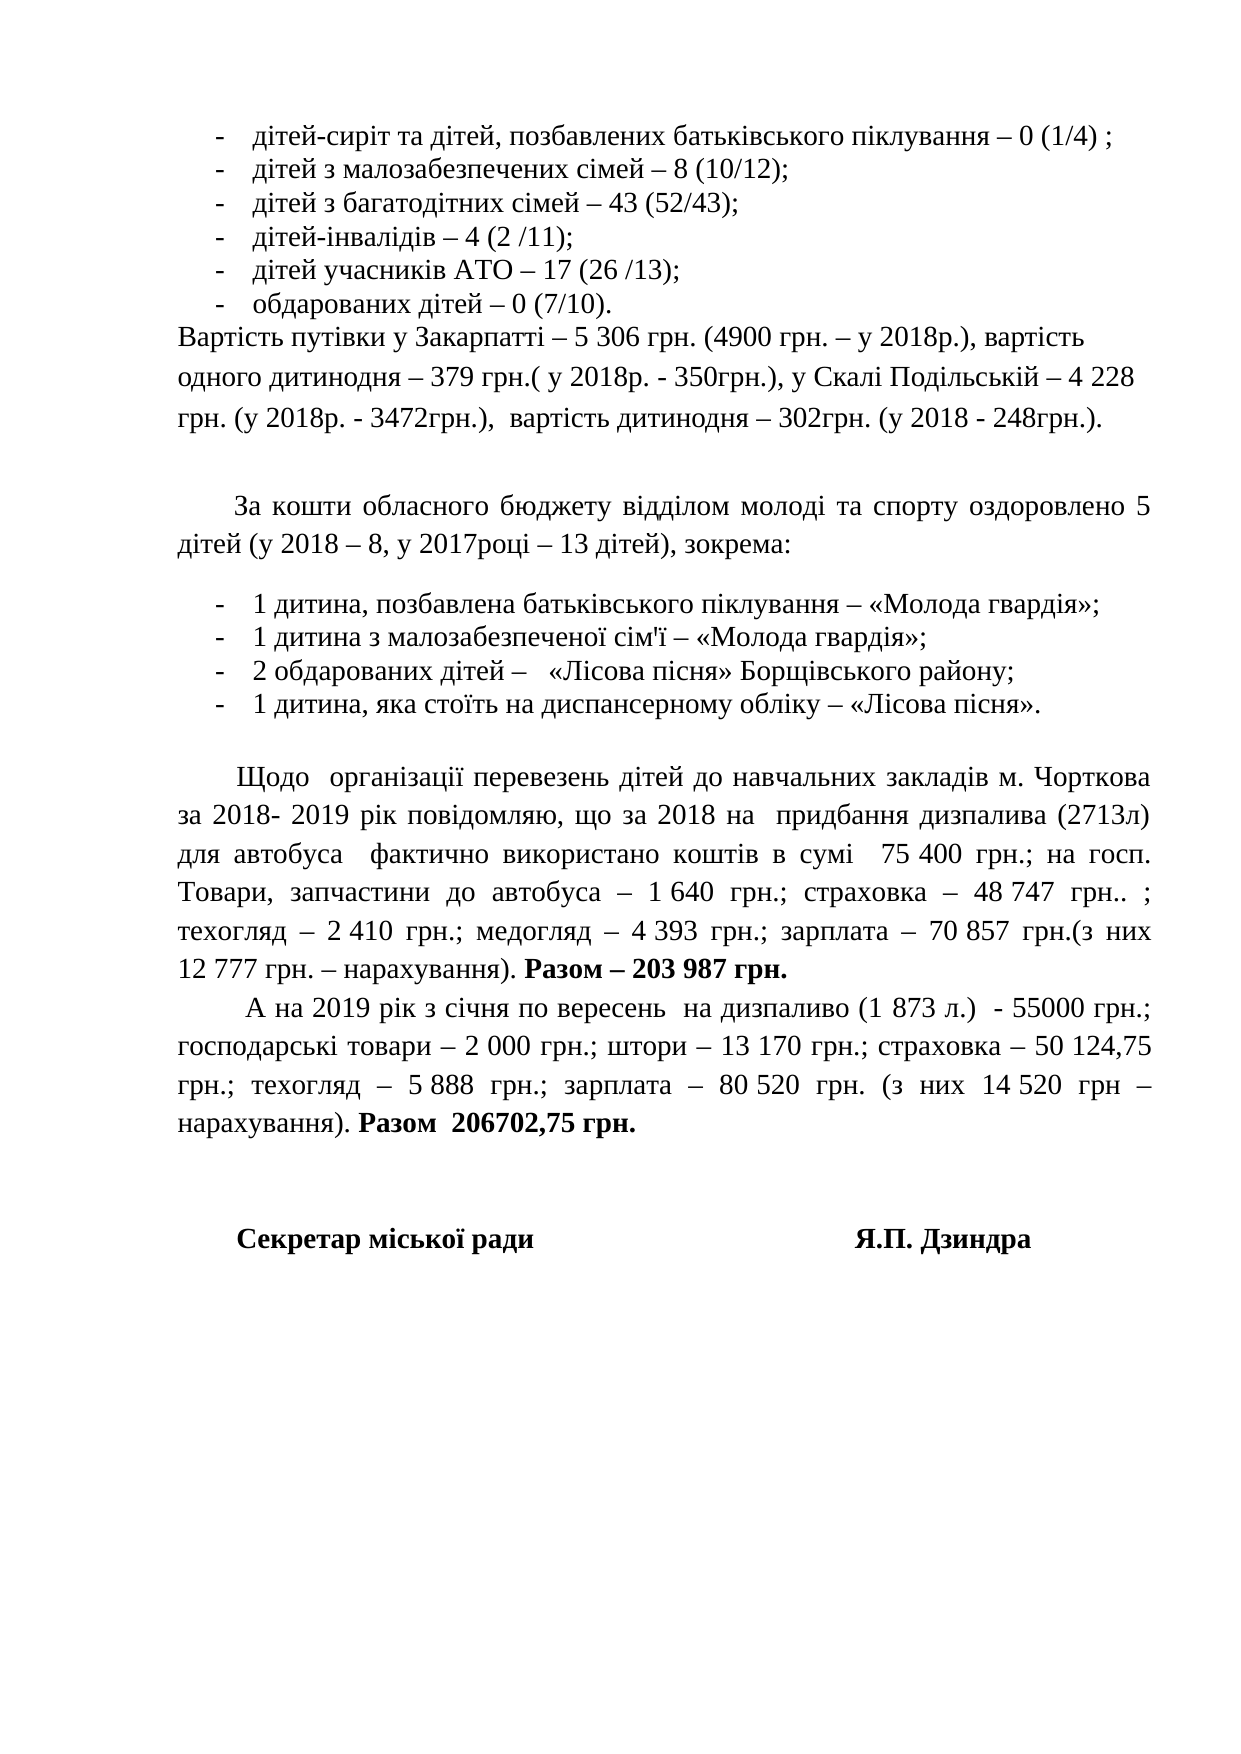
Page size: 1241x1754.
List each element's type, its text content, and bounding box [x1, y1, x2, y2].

list дітей з багатодітних сімей – 43 (52/43); [215, 185, 1152, 219]
text Щодо організації перевезень дітей до навчальних закладів м. Чорткова за 2018- 2019 рік повідомляю, що за 2018 на придбання дизпалива (2713л) для автобуса фактично використано коштів в сумі 75 400 грн.; на госп. Товари, запчастини до автобуса – 1 640 грн.; страховка – 48 747 грн.. ; техогляд – 2 410 грн.; медогляд – 4 393 грн.; зарплата – 70 857 грн.(з них 12 777 грн. – нарахування). Разом – 203 987 грн. [177, 759, 1152, 985]
list 1 дитина з малозабезпеченої сімꞌї – «Молода гвардія»; [215, 619, 1152, 653]
text Секретар міської ради Я.П. Дзиндра [177, 1221, 1152, 1255]
list 2 обдарованих дітей – «Лісова пісня» Борщівського району; [215, 653, 1152, 687]
list 1 дитина, позбавлена батьківського піклування – «Молода гвардія»; [215, 586, 1152, 619]
text За кошти обласного бюджету відділом молоді та спорту оздоровлено 5 дітей (у 2018 – 8, у 2017році – 13 дітей), зокрема: [177, 488, 1152, 560]
list дітей-сиріт та дітей, позбавлених батьківського піклування – 0 (1/4) ; [215, 118, 1152, 152]
list 1 дитина, яка стоїть на диспансерному обліку – «Лісова пісня». [215, 687, 1152, 720]
list дітей з малозабезпечених сімей – 8 (10/12); [215, 152, 1152, 185]
text А на 2019 рік з січня по вересень на дизпаливо (1 873 л.) - 55000 грн.; господарські товари – 2 000 грн.; штори – 13 170 грн.; страховка – 50 124,75 грн.; техогляд – 5 888 грн.; зарплата – 80 520 грн. (з них 14 520 грн – нарахування). Разом 206702,75 грн. [177, 990, 1152, 1139]
list обдарованих дітей – 0 (7/10). [215, 286, 1152, 319]
list дітей-інвалідів – 4 (2 /11); [215, 219, 1152, 252]
text Вартість путівки у Закарпатті – 5 306 грн. (4900 грн. – у 2018р.), вартість одного дитинодня – 379 грн.( у 2018р. - 350грн.), у Скалі Подільській – 4 228 грн. (у 2018р. - 3472грн.), вартість дитинодня – 302грн. (у 2018 - 248грн.). [177, 319, 1152, 433]
list дітей учасників АТО – 17 (26 /13); [215, 252, 1152, 286]
